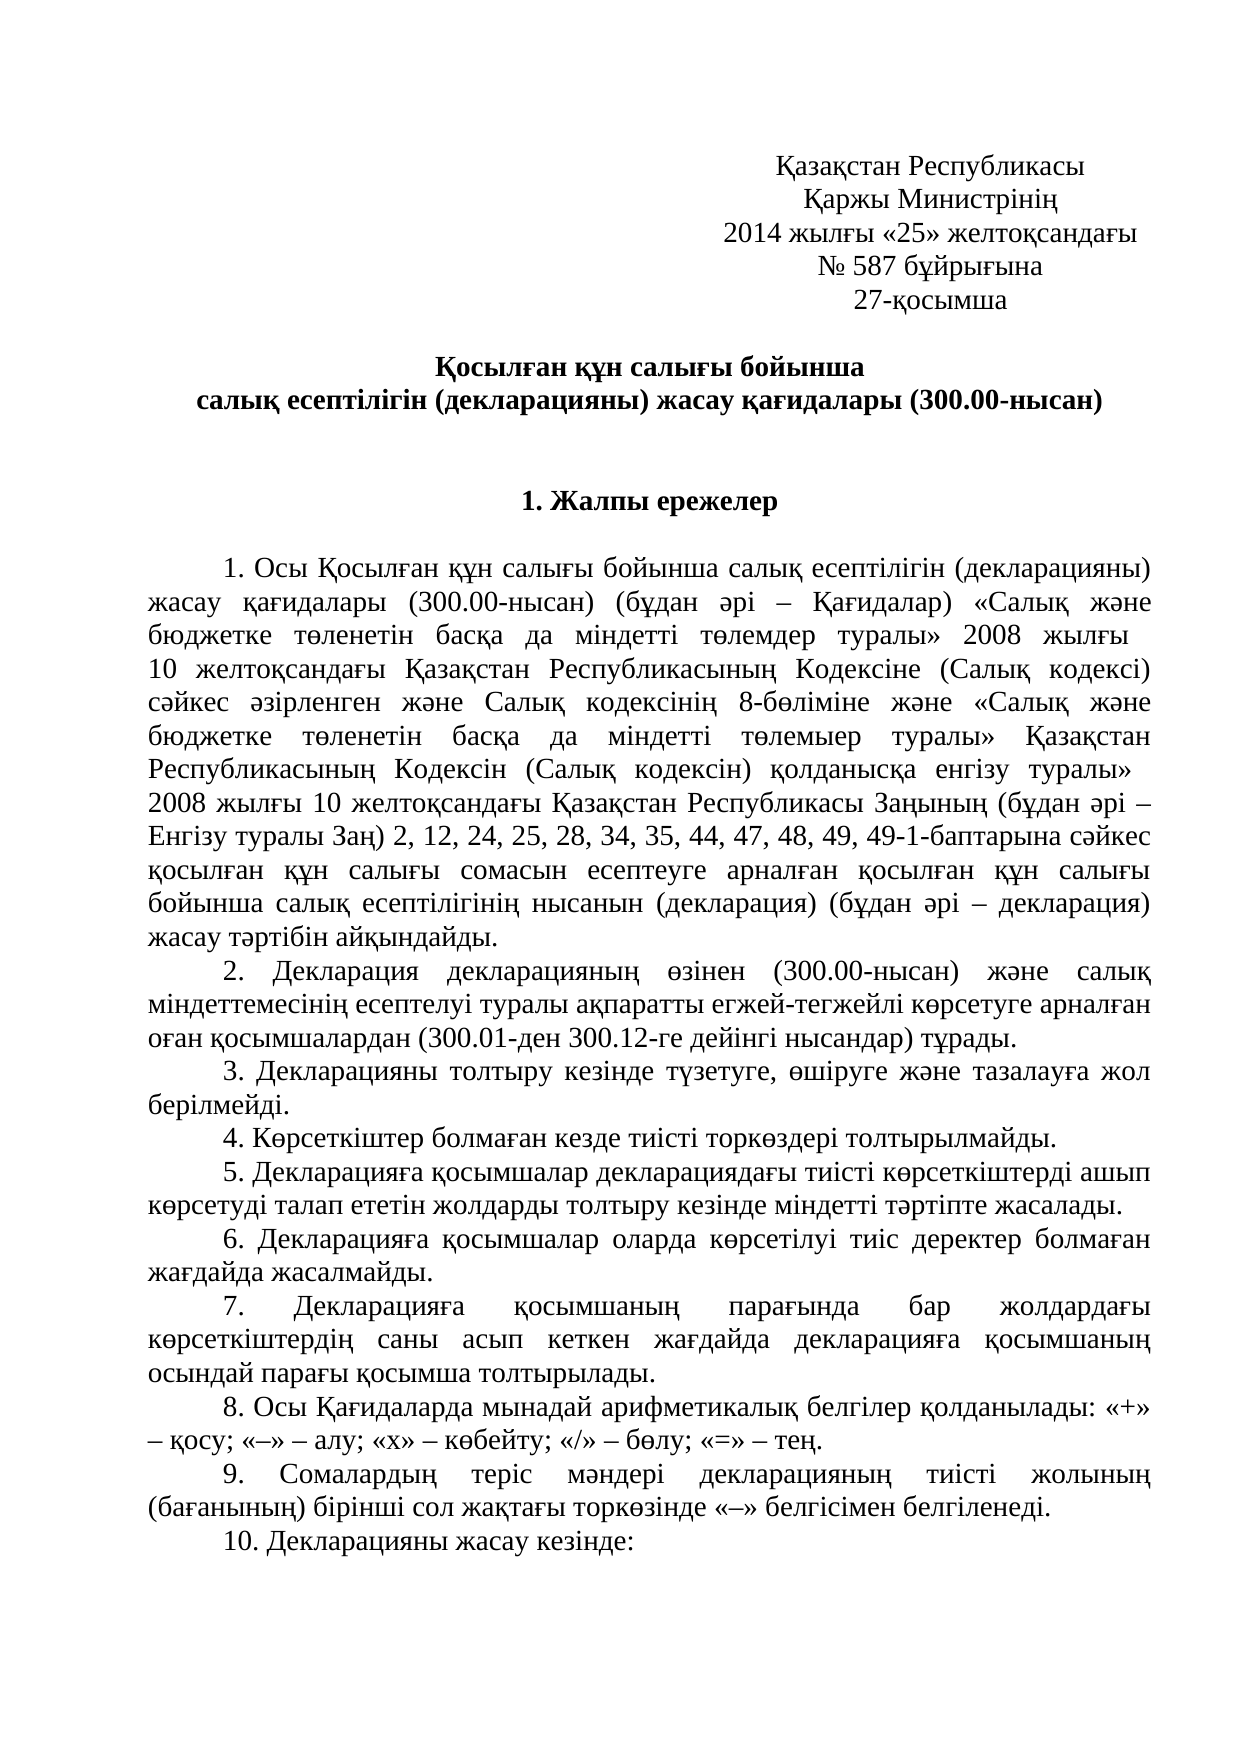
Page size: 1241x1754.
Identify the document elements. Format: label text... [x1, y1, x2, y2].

text 5. Декларацияға қосымшалар декларациядағы тиісті көрсеткіштерді ашып көрсетуді талап ететін жолдарды толтыру кезінде міндетті тәртіпте жасалады. [148, 1154, 1152, 1221]
text 10. Декларацияны жасау кезінде: [148, 1523, 1152, 1556]
text 1. Жалпы ережелер [148, 483, 1152, 517]
text 4. Көрсеткіштер болмаған кезде тиісті торкөздері толтырылмайды. [148, 1120, 1152, 1154]
text 1. Осы Қосылған құн салығы бойынша салық есептілігін (декларацияны) жасау қағидалары (300.00-нысан) (бұдан әрі – Қағидалар) «Салық және бюджетке төленетін басқа да міндетті төлемдер туралы» 2008 жылғы 10 желтоқсандағы Қазақстан Республикасының Кодексіне (Салық кодексі) сәйкес әзірленген және Салық кодексінің 8-бөліміне және «Салық және бюджетке төленетін басқа да міндетті төлемыер туралы» Қазақстан Республикасының Кодексін (Салық кодексін) қолданысқа енгізу туралы» 2008 жылғы 10 желтоқсандағы Қазақстан Республикасы Заңының (бұдан әрі – Енгізу туралы Заң) 2, 12, 24, 25, 28, 34, 35, 44, 47, 48, 49, 49-1-баптарына сәйкес қосылған құн салығы сомасын есептеуге арналған қосылған құн салығы бойынша салық есептілігінің нысанын (декларация) (бұдан әрі – декларация) жасау тәртібін айқындайды. [148, 550, 1152, 953]
text 8. Осы Қағидаларда мынадай арифметикалық белгілер қолданылады: «+» – қосу; «–» – алу; «х» – көбейту; «/» – бөлу; «=» – тең. [148, 1389, 1152, 1456]
text 6. Декларацияға қосымшалар оларда көрсетілуі тиіс деректер болмаған жағдайда жасалмайды. [148, 1221, 1152, 1288]
text 27-қосымша [709, 282, 1152, 315]
text 9. Сомалардың теріс мәндері декларацияның тиісті жолының (бағанының) бірінші сол жақтағы торкөзінде «–» белгісімен белгіленеді. [148, 1456, 1152, 1523]
text 2014 жылғы «25» желтоқсандағы [709, 215, 1152, 248]
text салық есептілігін (декларацияны) жасау қағидалары (300.00-нысан) [148, 382, 1152, 416]
text Қазақстан Республикасы [709, 148, 1152, 181]
text 3. Декларацияны толтыру кезінде түзетуге, өшіруге және тазалауға жол берілмейді. [148, 1053, 1152, 1120]
text Қосылған құн салығы бойынша [148, 349, 1152, 382]
text № 587 бұйрығына [709, 248, 1152, 282]
text 2. Декларация декларацияның өзінен (300.00-нысан) және салық міндеттемесінің есептелуі туралы ақпаратты егжей-тегжейлі көрсетуге арналған оған қосымшалардан (300.01-ден 300.12-ге дейінгі нысандар) тұрады. [148, 953, 1152, 1053]
text Қаржы Министрінің [709, 181, 1152, 215]
text 7. Декларацияға қосымшаның парағында бар жолдардағы көрсеткіштердің саны асып кеткен жағдайда декларацияға қосымшаның осындай парағы қосымша толтырылады. [148, 1288, 1152, 1389]
